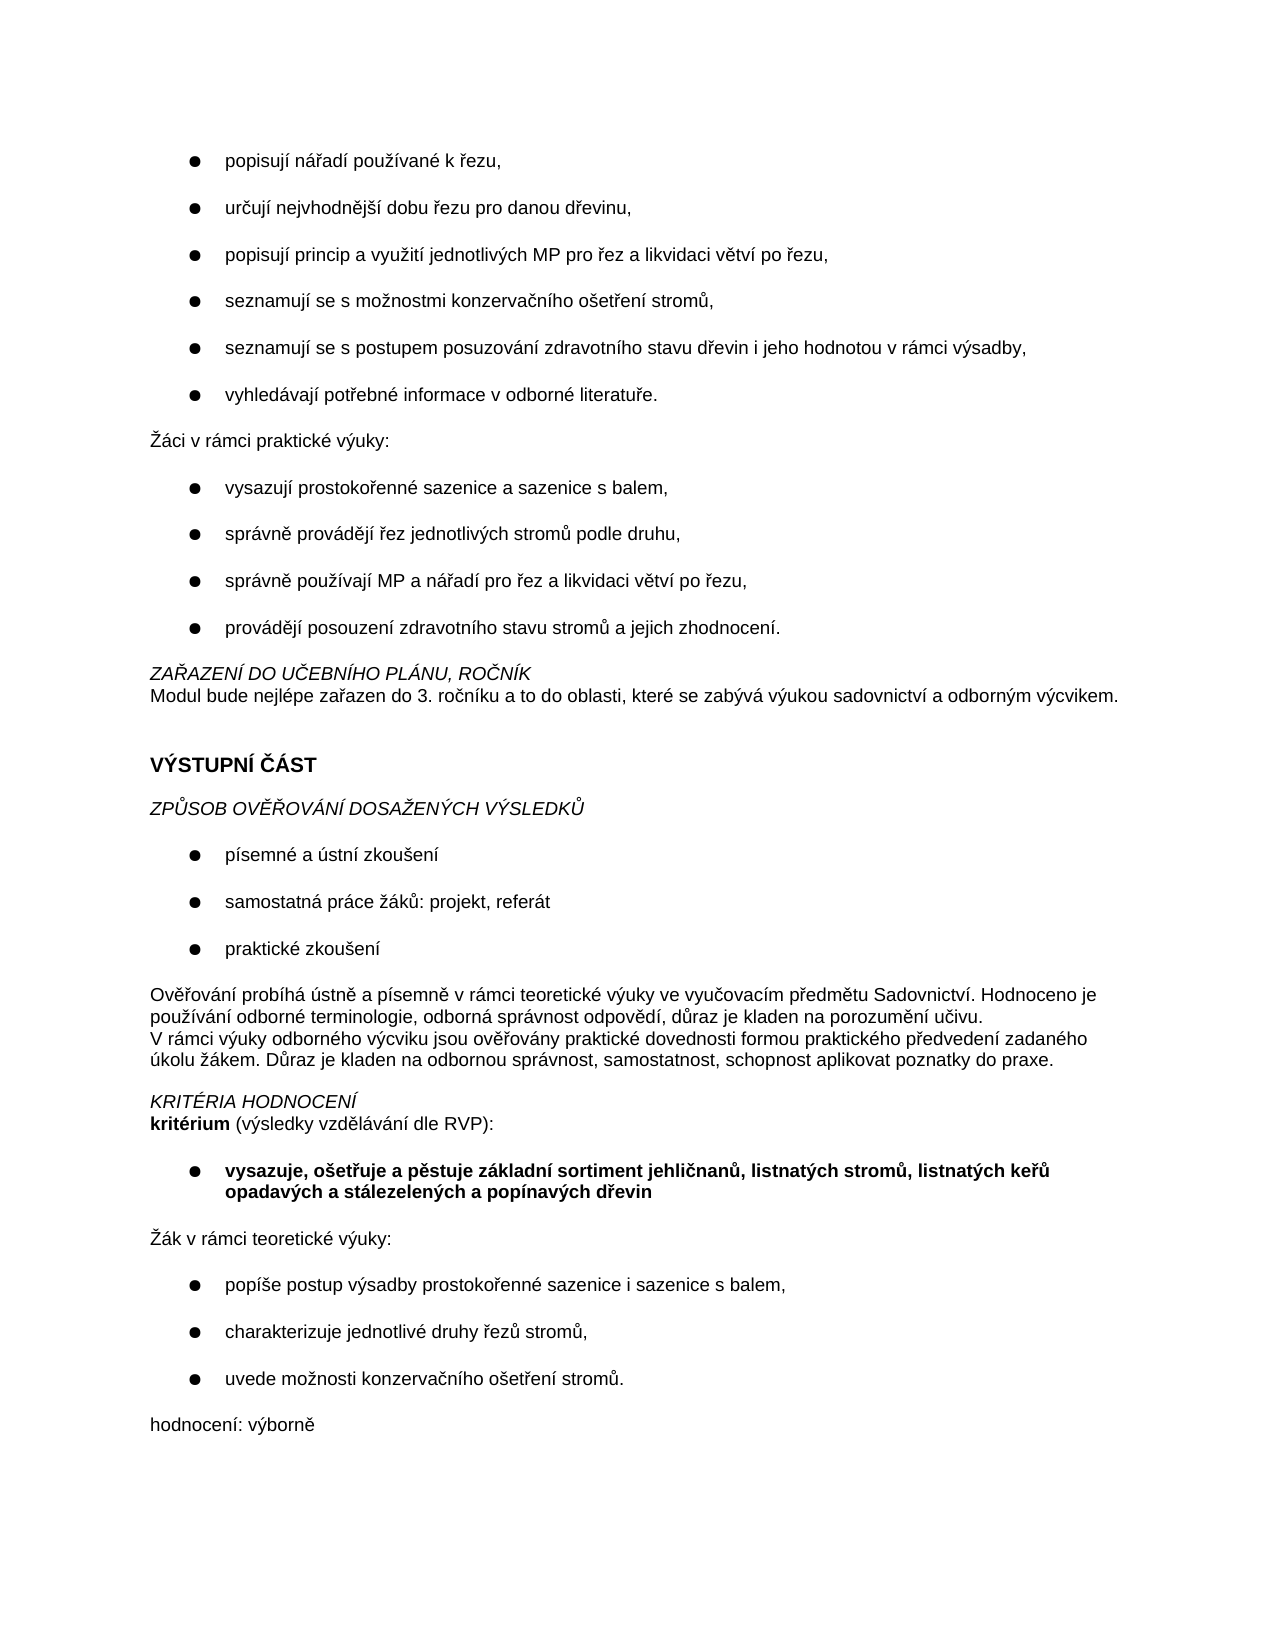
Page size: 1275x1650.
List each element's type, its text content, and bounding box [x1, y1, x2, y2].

text Ověřování probíhá ústně a písemně v rámci teoretické výuky ve vyučovacím předmětu Sadovnictví. Hodnoceno je používání odborné terminologie, odborná správnost odpovědí, důraz je kladen na porozumění učivu. [150, 984, 1125, 1027]
list popisují nářadí používané k řezu, [187, 150, 1125, 172]
list popíše postup výsadby prostokořenné sazenice i sazenice s balem, [187, 1274, 1125, 1296]
list uvede možnosti konzervačního ošetření stromů. [187, 1368, 1125, 1389]
list vysazují prostokořenné sazenice a sazenice s balem, [187, 477, 1125, 498]
subtitle Způsob ověřování dosažených výsledků [150, 798, 1125, 819]
list vyhledávají potřebné informace v odborné literatuře. [187, 383, 1125, 405]
list popisují princip a využití jednotlivých MP pro řez a likvidaci větví po řezu, [187, 243, 1125, 265]
text V rámci výuky odborného výcviku jsou ověřovány praktické dovednosti formou praktického předvedení zadaného úkolu žákem. Důraz je kladen na odbornou správnost, samostatnost, schopnost aplikovat poznatky do praxe. [150, 1027, 1125, 1071]
subtitle Zařazení do učebního plánu, ročník [150, 663, 1125, 685]
list provádějí posouzení zdravotního stavu stromů a jejich zhodnocení. [187, 617, 1125, 638]
text Žák v rámci teoretické výuky: [150, 1228, 1125, 1249]
list charakterizuje jednotlivé druhy řezů stromů, [187, 1321, 1125, 1343]
text hodnocení: výborně [150, 1414, 1125, 1436]
list vysazuje, ošetřuje a pěstuje základní sortiment jehličnanů, listnatých stromů, listnatých keřů opadavých a stálezelených a popínavých dřevin [187, 1159, 1125, 1203]
text Modul bude nejlépe zařazen do 3. ročníku a to do oblasti, které se zabývá výukou sadovnictví a odborným výcvikem. [150, 685, 1125, 706]
list samostatná práce žáků: projekt, referát [187, 891, 1125, 913]
list určují nejvhodnější dobu řezu pro danou dřevinu, [187, 197, 1125, 218]
text Žáci v rámci praktické výuky: [150, 430, 1125, 452]
list správně používají MP a nářadí pro řez a likvidaci větví po řezu, [187, 570, 1125, 592]
list seznamují se s možnostmi konzervačního ošetření stromů, [187, 290, 1125, 312]
subtitle VÝSTUPNÍ ČÁST [150, 753, 1125, 777]
list seznamují se s postupem posuzování zdravotního stavu dřevin i jeho hodnotou v rámci výsadby, [187, 337, 1125, 358]
text kritérium (výsledky vzdělávání dle RVP): [150, 1113, 1125, 1134]
list správně provádějí řez jednotlivých stromů podle druhu, [187, 523, 1125, 545]
list písemné a ústní zkoušení [187, 844, 1125, 866]
subtitle Kritéria hodnocení [150, 1091, 1125, 1113]
list praktické zkoušení [187, 938, 1125, 959]
